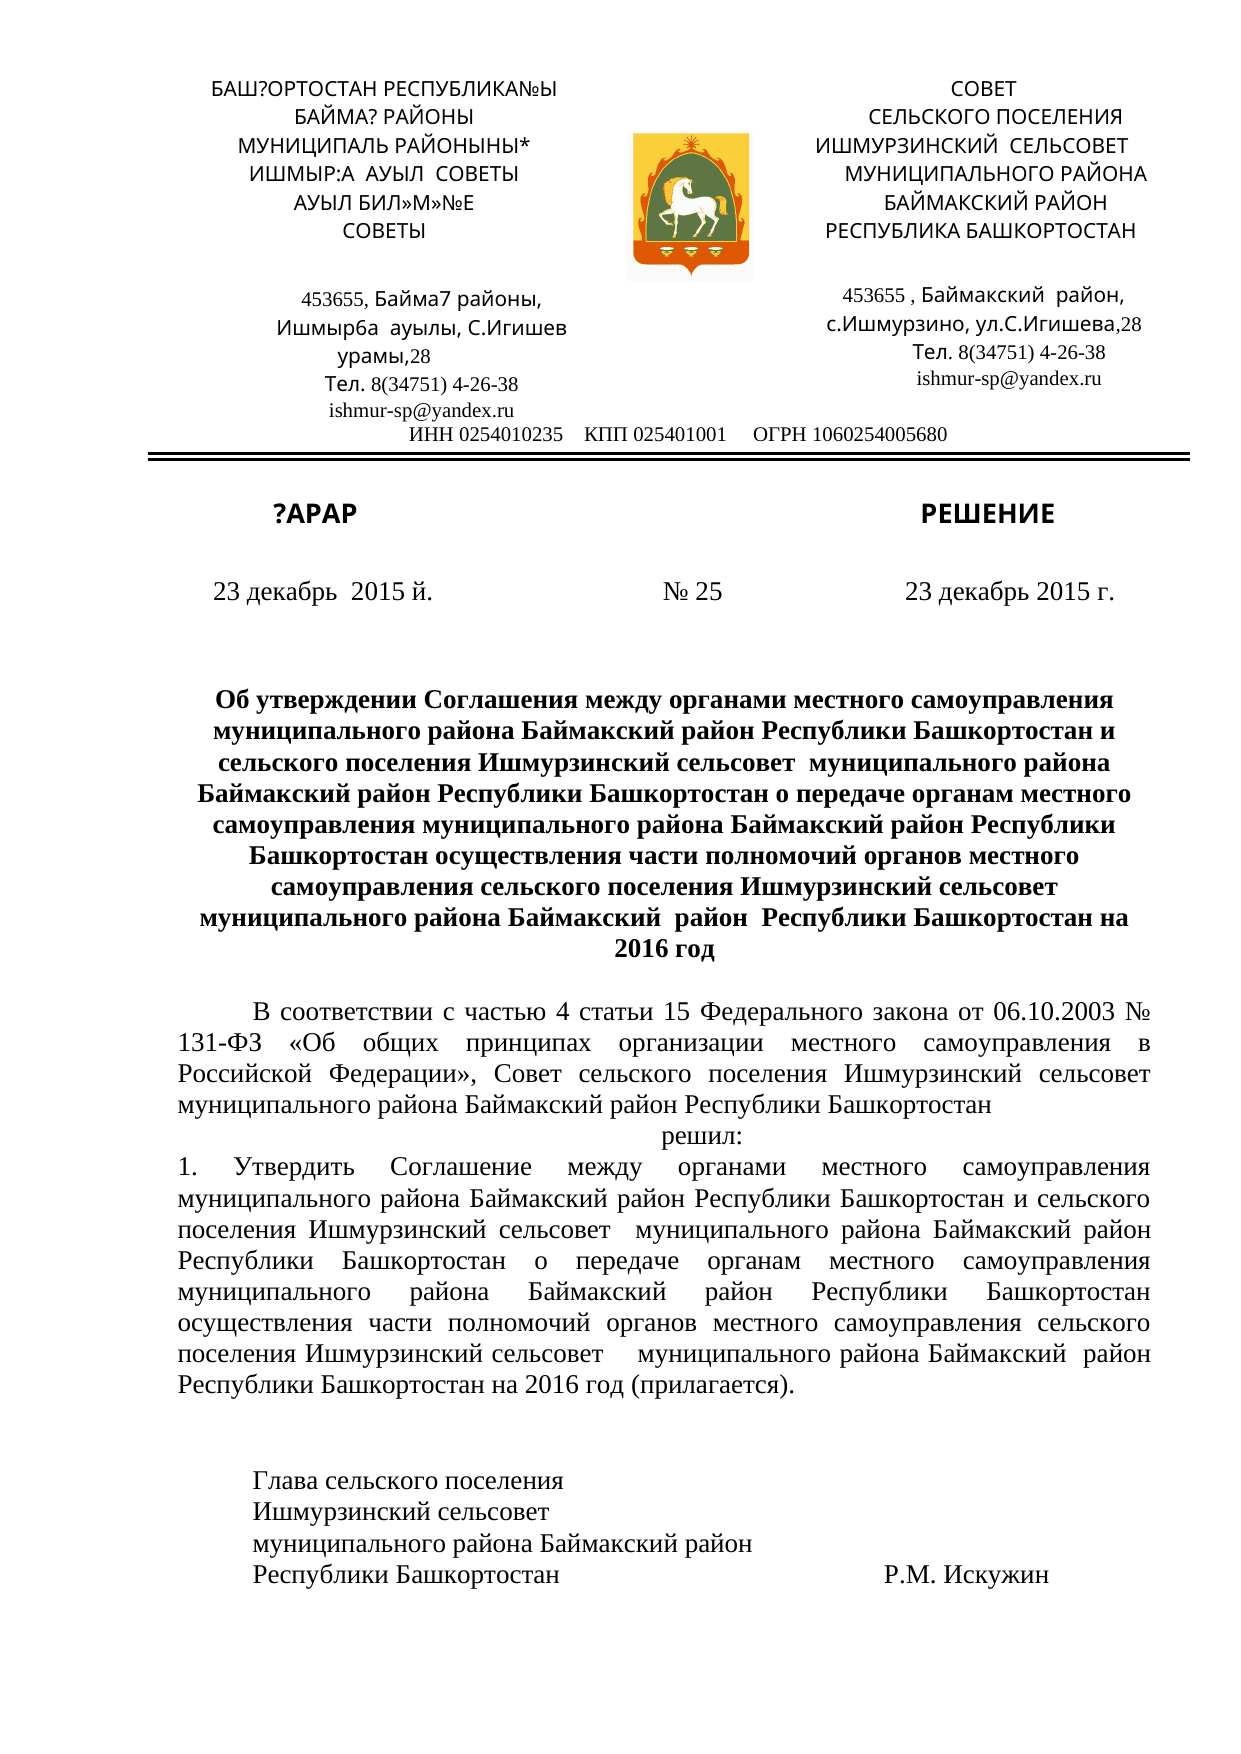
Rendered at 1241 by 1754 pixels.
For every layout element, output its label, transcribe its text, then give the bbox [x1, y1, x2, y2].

picture [627, 130, 753, 281]
text 23 декабрь 2015 й. № 25 23 декабрь 2015 г. [177, 575, 1152, 606]
text Республики Башкортостан Р.М. Искужин [177, 1558, 1152, 1589]
text муниципального района Баймакский район [177, 1527, 1152, 1558]
table_cell ИНН 0254010235 КПП 025401001 ОГРН 1060254005680 [148, 422, 1190, 452]
table_header [620, 74, 753, 422]
text Об утверждении Соглашения между органами местного самоуправления муниципального района Баймакский район Республики Башкортостан и сельского поселения Ишмурзинский сельсовет муниципального района Баймакский район Республики Башкортостан о передаче органам местного самоуправления муниципального района Баймакский район Республики Башкортостан осуществления части полномочий органов местного самоуправления сельского поселения Ишмурзинский сельсовет муниципального района Баймакский район Республики Башкортостан на 2016 год [177, 683, 1152, 964]
text ?АРАР РЕШЕНИЕ [177, 494, 1152, 531]
text решил: [177, 1119, 1152, 1151]
text Глава сельского поселения [177, 1464, 1152, 1496]
text Ишмурзинский сельсовет [177, 1496, 1152, 1527]
table_header СОВЕТ СЕЛЬСКОГО ПОСЕЛЕНИЯ ИШМУРЗИНСКИЙ СЕЛЬСОВЕТ МУНИЦИПАЛЬНОГО РАЙОНА БАЙМАКСКИЙ РАЙОН РЕСПУБЛИКА БАШКОРТОСТАН 453655 , Баймакский район, с.Ишмурзино, ул.С.Игишева,28 Тел. 8(34751) 4-26-38 ishmur-sp@yandex.ru [753, 74, 1190, 422]
text В соответствии с частью 4 статьи 15 Федерального закона от 06.10.2003 № 131-ФЗ «Об общих принципах организации местного самоуправления в Российской Федерации», Совет сельского поселения Ишмурзинский сельсовет муниципального района Баймакский район Республики Башкортостан [177, 995, 1152, 1119]
table_header БАШ?ОРТОСТАН РЕСПУБЛИКА№Ы БАЙМА? РАЙОНЫ МУНИЦИПАЛЬ РАЙОНЫНЫ* ИШМЫР:А АУЫЛ СОВЕТЫ АУЫЛ БИЛ»М»№Е СОВЕТЫ 453655, Байма7 районы, Ишмыр6а ауылы, C.Игишев урамы,28 Тел. 8(34751) 4-26-38 ishmur-sp@yandex.ru [148, 74, 620, 422]
text 1. Утвердить Соглашение между органами местного самоуправления муниципального района Баймакский район Республики Башкортостан и сельского поселения Ишмурзинский сельсовет муниципального района Баймакский район Республики Башкортостан о передаче органам местного самоуправления муниципального района Баймакский район Республики Башкортостан осуществления части полномочий органов местного самоуправления сельского поселения Ишмурзинский сельсовет муниципального района Баймакский район Республики Башкортостан на 2016 год (прилагается). [177, 1151, 1152, 1400]
